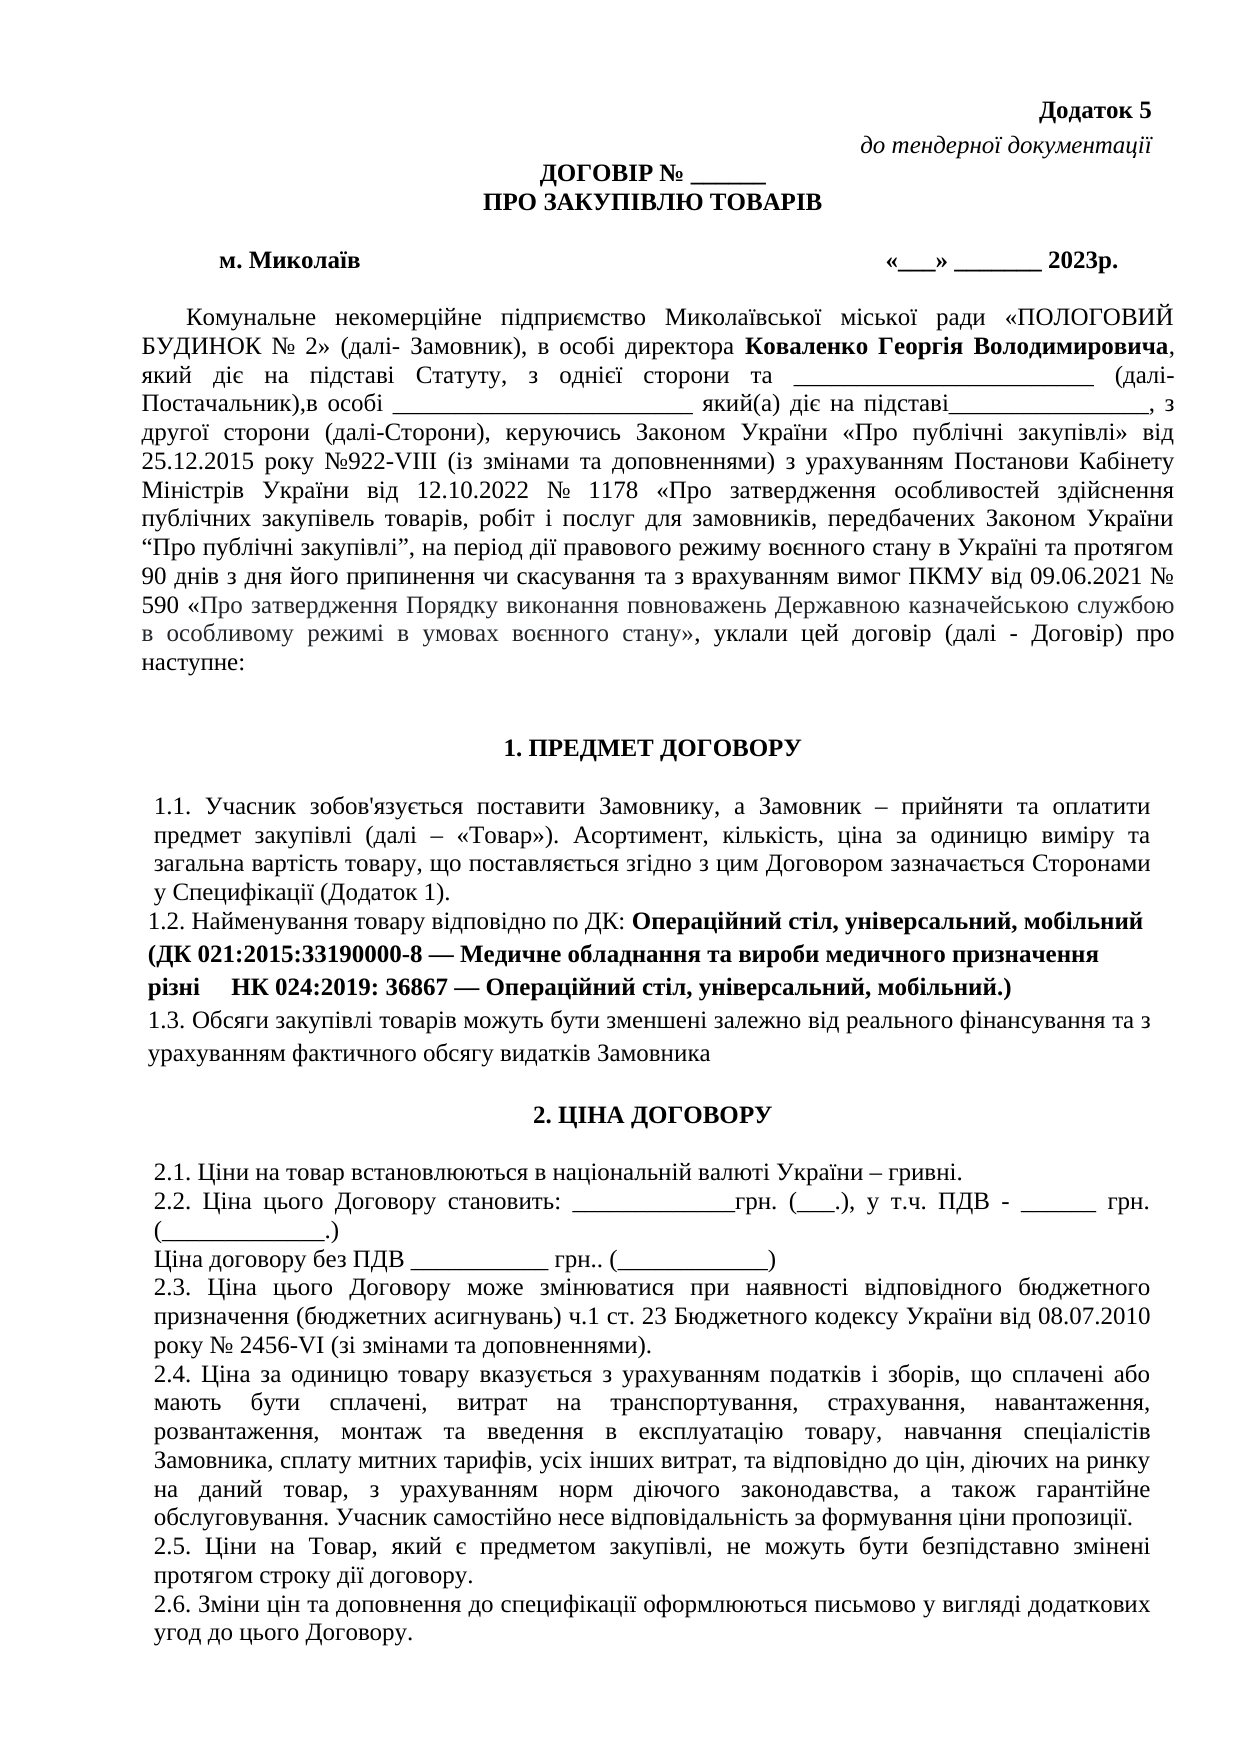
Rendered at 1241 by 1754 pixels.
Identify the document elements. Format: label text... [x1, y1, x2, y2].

text 2.1. Ціни на товар встановлюються в національній валюті України – гривні. [153, 1157, 1152, 1186]
text 1.1. Учасник зобов'язується поставити Замовнику, а Замовник – прийняти та оплатити предмет закупівлі (далі – «Товар»). Асортимент, кількість, ціна за одиницю виміру та загальна вартість товару, що поставляється згідно з цим Договором зазначається Сторонами у Специфікації (Додаток 1). [153, 791, 1152, 906]
text Додаток 5 [148, 95, 1152, 123]
table_cell Комунальне некомерційне підприємство Миколаївської міської ради «ПОЛОГОВИЙ БУДИНОК № 2» (далі- Замовник), в особі директора Коваленко Георгія Володимировича, який діє на підставі Статуту, з однієї сторони та ________________________ (далі- Постачальник),в особі ________________________ який(а) діє на підставі________________, з другої сторони (далі-Сторони), керуючись Законом України «Про публічні закупівлі» від 25.12.2015 року №922-VIII (із змінами та доповненнями) з урахуванням Постанови Кабінету Міністрів України від 12.10.2022 № 1178 «Про затвердження особливостей здійснення публічних закупівель товарів, робіт і послуг для замовників, передбачених Законом України “Про публічні закупівлі”, на період дії правового режиму воєнного стану в Україні та протягом 90 днів з дня його припинення чи скасування та з врахуванням вимог ПКМУ від 09.06.2021 № 590 «Про затвердження Порядку виконання повноважень Державною казначейською службою в особливому режимі в умовах воєнного стану», уклали цей договір (далі - Договір) про наступне: [141, 302, 1190, 733]
table_header м. Миколаїв «___» _______ 2023р. [141, 216, 1190, 302]
text 1. ПРЕДМЕТ ДОГОВОРУ [153, 733, 1152, 762]
text 2.2. Ціна цього Договору становить: _____________грн. (___.), у т.ч. ПДВ - ______ грн. (_____________.) [153, 1186, 1152, 1244]
text 1.3. Обсяги закупівлі товарів можуть бути зменшені залежно від реального фінансування та з урахуванням фактичного обсягу видатків Замовника [148, 1005, 1152, 1067]
text 2.5. Ціни на Товар, який є предметом закупівлі, не можуть бути безпідставно змінені протягом строку дії договору. [153, 1531, 1152, 1589]
text Ціна договору без ПДВ ___________ грн.. (____________) [153, 1244, 1152, 1272]
text 2. ЦІНА ДОГОВОРУ [153, 1100, 1152, 1129]
text 1.2. Найменування товару відповідно по ДК: Операційний стіл, універсальний, мобільний (ДК 021:2015:33190000-8 — Медичне обладнання та вироби медичного призначення різні НК 024:2019: 36867 — Операційний стіл, універсальний, мобільний.) [148, 906, 1152, 1001]
text до тендерної документації [148, 130, 1152, 158]
text ДОГОВІР № ______ [153, 158, 1152, 187]
text 2.6. Зміни цін та доповнення до специфікації оформлюються письмово у вигляді додаткових угод до цього Договору. [153, 1589, 1152, 1646]
text 2.4. Ціна за одиницю товару вказується з урахуванням податків і зборів, що сплачені або мають бути сплачені, витрат на транспортування, страхування, навантаження, розвантаження, монтаж та введення в експлуатацію товару, навчання спеціалістів Замовника, сплату митних тарифів, усіх інших витрат, та відповідно до цін, діючих на ринку на даний товар, з урахуванням норм діючого законодавства, а також гарантійне обслуговування. Учасник самостійно несе відповідальність за формування ціни пропозиції. [153, 1359, 1152, 1531]
text 2.3. Ціна цього Договору може змінюватися при наявності відповідного бюджетного призначення (бюджетних асигнувань) ч.1 ст. 23 Бюджетного кодексу України від 08.07.2010 року № 2456-VI (зі змінами та доповненнями). [153, 1272, 1152, 1359]
text ПРО ЗАКУПІВЛЮ ТОВАРІВ [153, 187, 1152, 216]
